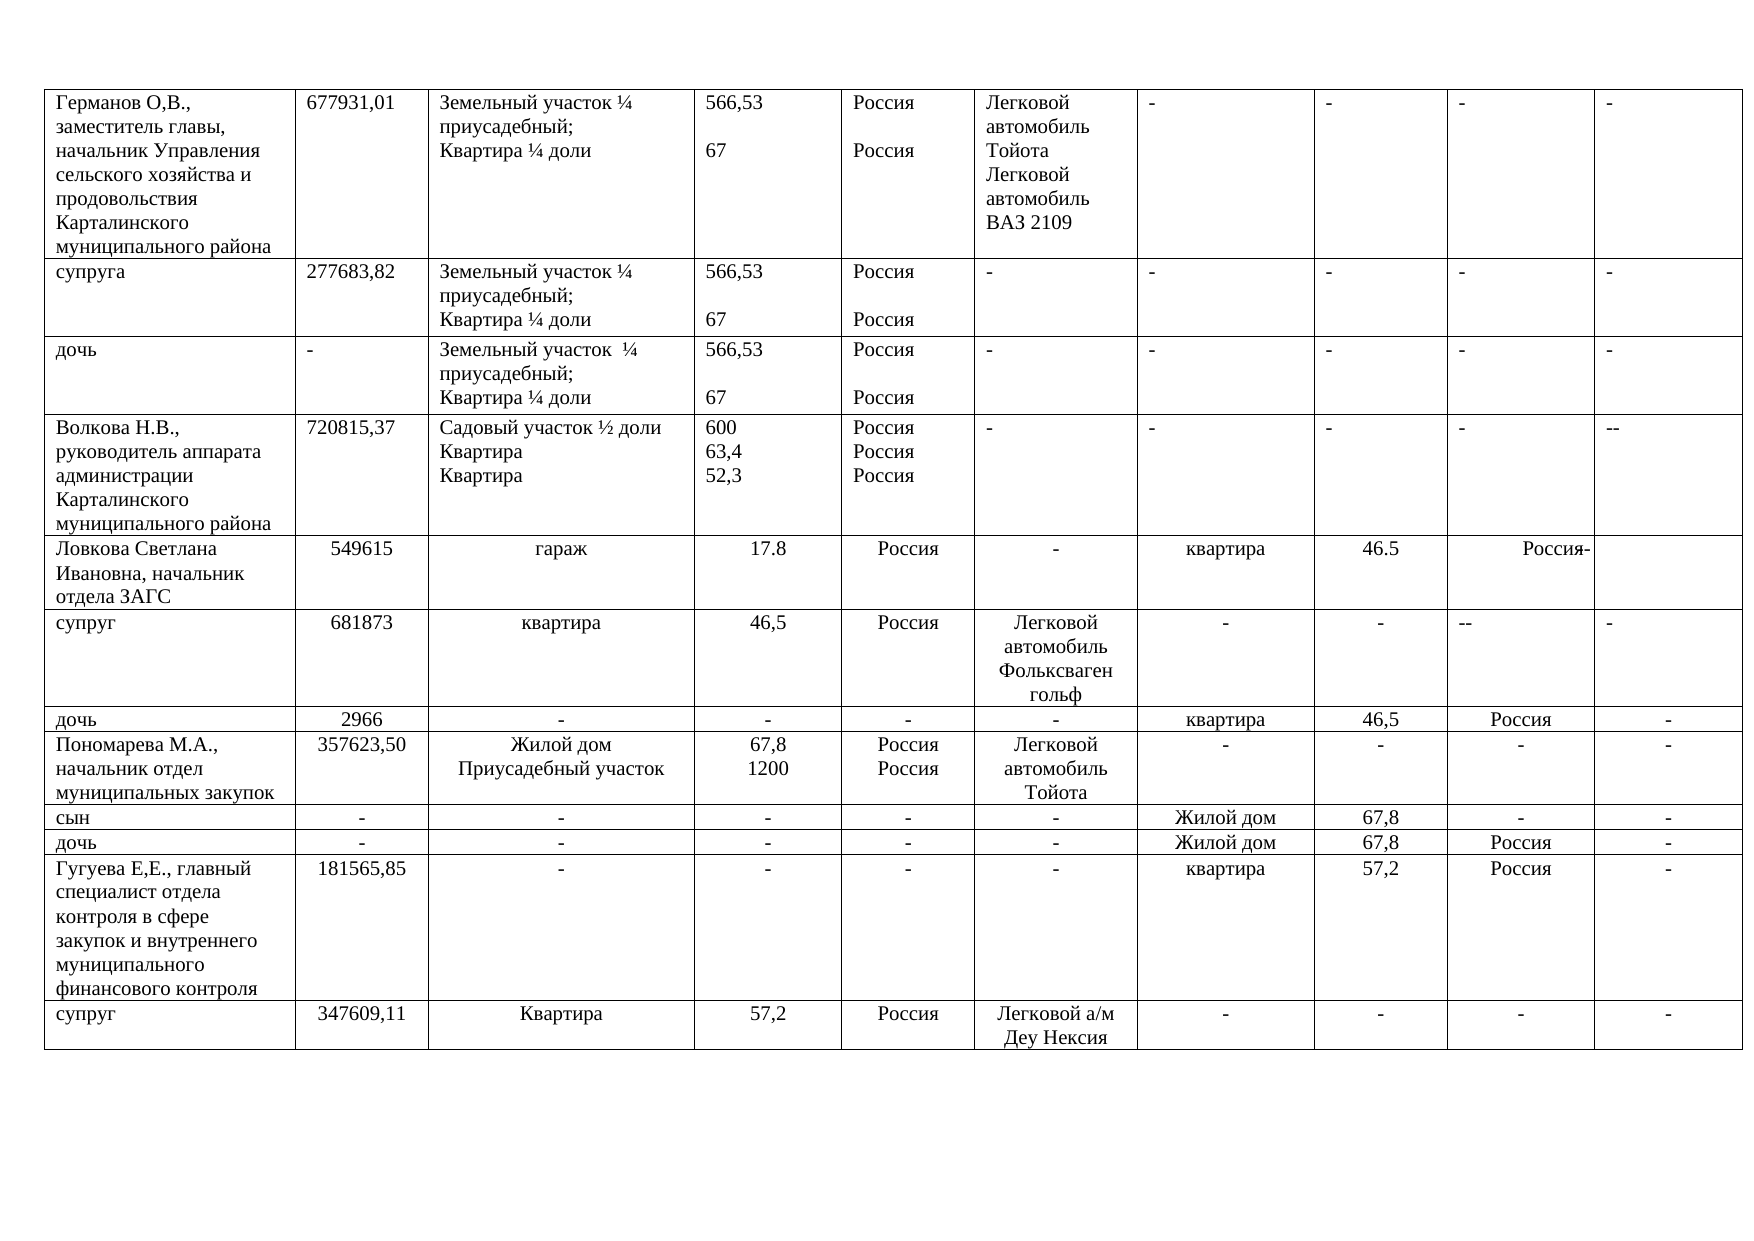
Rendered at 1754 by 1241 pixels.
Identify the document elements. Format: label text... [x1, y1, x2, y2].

table_cell Жилой дом [1138, 830, 1314, 854]
table_cell Россия [842, 536, 974, 608]
table_cell - [1315, 259, 1447, 336]
table_cell Россия [842, 1001, 974, 1049]
table_cell Россия [1448, 830, 1594, 854]
table_cell Россия Россия [842, 259, 974, 336]
table_cell - [842, 855, 974, 1000]
table_cell Пономарева М.А., начальник отдел муниципальных закупок [45, 732, 295, 804]
table_cell - [1595, 732, 1742, 804]
table_cell - [1448, 90, 1594, 258]
table_cell Россия Россия [842, 337, 974, 414]
table_cell 357623,50 [296, 732, 428, 804]
table_cell - [1315, 90, 1447, 258]
table_cell -- [1595, 415, 1742, 535]
table_cell 566,53 67 [695, 90, 841, 258]
table_cell - [1315, 1001, 1447, 1049]
table_cell Легковой автомобиль Фольксваген гольф [975, 610, 1137, 706]
table_cell - [1315, 415, 1447, 535]
table_cell 57,2 [695, 1001, 841, 1049]
table_cell - [1595, 1001, 1742, 1049]
table_cell - [842, 805, 974, 829]
table_cell Жилой дом [1138, 805, 1314, 829]
table_cell - [1138, 1001, 1314, 1049]
table_cell - [296, 337, 428, 414]
table_cell - [1595, 610, 1742, 706]
table_cell супруга [45, 259, 295, 336]
table_cell Германов О,В., заместитель главы, начальник Управления сельского хозяйства и продовольствия Карталинского муниципального района [45, 90, 295, 258]
table_cell Гугуева Е,Е., главный специалист отдела контроля в сфере закупок и внутреннего муниципального финансового контроля [45, 855, 295, 1000]
table_cell - [1595, 90, 1742, 258]
table_cell - [695, 855, 841, 1000]
table_cell 46,5 [1315, 707, 1447, 731]
table_cell дочь [45, 707, 295, 731]
table_cell супруг [45, 1001, 295, 1049]
table_cell 277683,82 [296, 259, 428, 336]
table_cell квартира [429, 610, 694, 706]
table_cell Квартира [429, 1001, 694, 1049]
table_cell - [429, 830, 694, 854]
table_cell дочь [45, 337, 295, 414]
table_cell - [1138, 415, 1314, 535]
table_cell - [695, 707, 841, 731]
table_cell - [1595, 855, 1742, 1000]
table_cell - [1595, 830, 1742, 854]
table_cell -- [1595, 536, 1742, 608]
table_cell Земельный участок ¼ приусадебный; Квартира ¼ доли [429, 259, 694, 336]
table_cell - [695, 830, 841, 854]
table_cell - [975, 830, 1137, 854]
table_cell - [1138, 610, 1314, 706]
table_cell Легковой автомобиль Тойота Легковой автомобиль ВАЗ 2109 [975, 90, 1137, 258]
table_cell 67,8 [1315, 805, 1447, 829]
table_cell - [1595, 805, 1742, 829]
table_cell Легковой а/м Деу Нексия [975, 1001, 1137, 1049]
table_cell дочь [45, 830, 295, 854]
table_cell Россия [842, 610, 974, 706]
table_cell сын [45, 805, 295, 829]
table_cell квартира [1138, 536, 1314, 608]
table_cell - [1595, 337, 1742, 414]
table_cell 67,8 [1315, 830, 1447, 854]
table_cell квартира [1138, 855, 1314, 1000]
table_cell - [429, 707, 694, 731]
table_cell Россия Россия [842, 732, 974, 804]
table_cell - [842, 707, 974, 731]
table_cell -- [1448, 610, 1594, 706]
table_cell Россия Россия [842, 90, 974, 258]
table_cell - [296, 805, 428, 829]
table_cell гараж [429, 536, 694, 608]
table_cell - [1315, 610, 1447, 706]
table_cell 67,8 1200 [695, 732, 841, 804]
table_cell квартира [1138, 707, 1314, 731]
table_cell 57,2 [1315, 855, 1447, 1000]
table_cell - [1448, 1001, 1594, 1049]
table_cell Россия [1448, 707, 1594, 731]
table_cell 17.8 [695, 536, 841, 608]
table_cell - [1138, 337, 1314, 414]
table_cell - [1448, 259, 1594, 336]
table_cell - [1138, 732, 1314, 804]
table_cell - [429, 805, 694, 829]
table_cell 600 63,4 52,3 [695, 415, 841, 535]
table_cell 681873 [296, 610, 428, 706]
table_cell - [1448, 805, 1594, 829]
table_cell 566,53 67 [695, 259, 841, 336]
table_cell супруг [45, 610, 295, 706]
table_cell Жилой дом Приусадебный участок [429, 732, 694, 804]
table_cell 2966 [296, 707, 428, 731]
table_cell - [975, 259, 1137, 336]
table_cell - [975, 536, 1137, 608]
table_cell - [1595, 707, 1742, 731]
table_cell 46.5 [1315, 536, 1447, 608]
table_cell - [975, 415, 1137, 535]
table_cell Земельный участок ¼ приусадебный; Квартира ¼ доли [429, 337, 694, 414]
table_cell - [1138, 90, 1314, 258]
table_cell - [975, 707, 1137, 731]
table_cell - [1448, 415, 1594, 535]
table_cell - [975, 337, 1137, 414]
table_cell Россия [1448, 536, 1594, 608]
table_cell Ловкова Светлана Ивановна, начальник отдела ЗАГС [45, 536, 295, 608]
table_cell Россия Россия Россия [842, 415, 974, 535]
table_cell 720815,37 [296, 415, 428, 535]
table_cell - [975, 855, 1137, 1000]
table_cell - [842, 830, 974, 854]
table_cell 566,53 67 [695, 337, 841, 414]
table_cell - [1448, 732, 1594, 804]
table_cell - [296, 830, 428, 854]
table_cell - [1448, 337, 1594, 414]
table_cell - [975, 805, 1137, 829]
table_cell 347609,11 [296, 1001, 428, 1049]
table_cell - [1315, 337, 1447, 414]
table_cell - [695, 805, 841, 829]
table_cell Волкова Н.В., руководитель аппарата администрации Карталинского муниципального района [45, 415, 295, 535]
table_cell - [1595, 259, 1742, 336]
table_cell Земельный участок ¼ приусадебный; Квартира ¼ доли [429, 90, 694, 258]
table_cell 677931,01 [296, 90, 428, 258]
table_cell - [1138, 259, 1314, 336]
table_cell Россия [1448, 855, 1594, 1000]
table_cell - [429, 855, 694, 1000]
table_cell 181565,85 [296, 855, 428, 1000]
table_cell - [1315, 732, 1447, 804]
table_cell Садовый участок ½ доли Квартира Квартира [429, 415, 694, 535]
table_cell 46,5 [695, 610, 841, 706]
table_cell 549615 [296, 536, 428, 608]
table_cell Легковой автомобиль Тойота [975, 732, 1137, 804]
